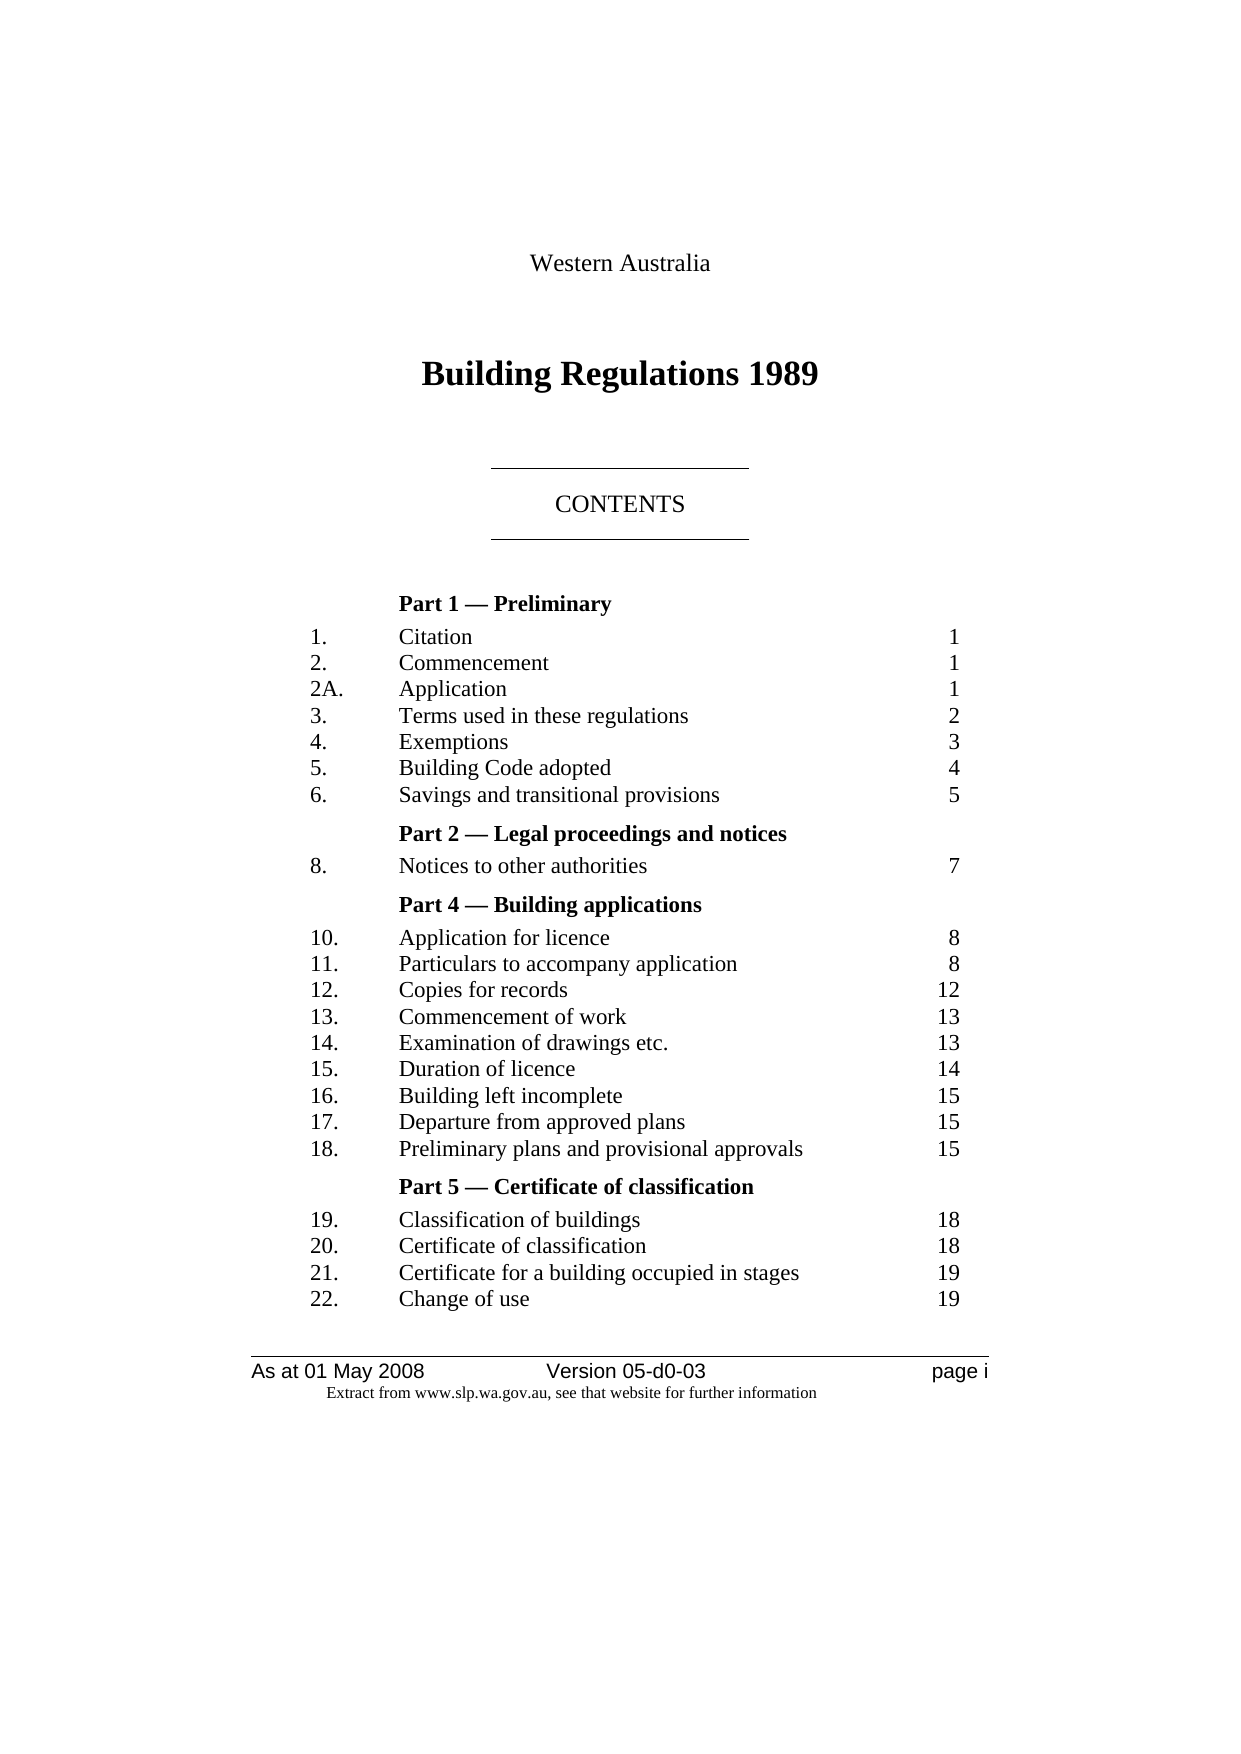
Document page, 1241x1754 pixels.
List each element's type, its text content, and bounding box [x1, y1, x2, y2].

text 17. Departure from approved plans 15 [310, 1108, 871, 1134]
text 21. Certificate for a building occupied in stages 19 [310, 1259, 871, 1285]
text 18. Preliminary plans and provisional approvals 15 [310, 1134, 871, 1161]
text 8. Notices to other authorities 7 [310, 852, 871, 879]
text 10. Application for licence 8 [310, 924, 871, 950]
text 13. Commencement of work 13 [310, 1003, 871, 1029]
text Part 5 — Certificate of classification [399, 1173, 871, 1200]
text 1. Citation 1 [310, 623, 871, 649]
text 5. Building Code adopted 4 [310, 754, 871, 781]
text 19. Classification of buildings 18 [310, 1206, 871, 1232]
text 12. Copies for records 12 [310, 976, 871, 1003]
text 15. Duration of licence 14 [310, 1056, 871, 1082]
text Part 4 — Building applications [399, 891, 871, 917]
text 16. Building left incomplete 15 [310, 1082, 871, 1108]
text 11. Particulars to accompany application 8 [310, 950, 871, 976]
text 2A. Application 1 [310, 675, 871, 702]
text -Part 1 — Preliminary [399, 590, 871, 616]
text 20. Certificate of classification 18 [310, 1232, 871, 1259]
text 2. Commencement 1 [310, 649, 871, 675]
text CONTENTS [491, 469, 749, 539]
text 14. Examination of drawings etc. 13 [310, 1029, 871, 1056]
text 22. Change of use 19 [310, 1285, 871, 1311]
text Western Australia [251, 248, 989, 277]
text 4. Exemptions 3 [310, 728, 871, 754]
text Building Regulations 1989 [251, 352, 989, 393]
text 6. Savings and transitional provisions 5 [310, 781, 871, 807]
text 3. Terms used in these regulations 2 [310, 702, 871, 728]
text Part 2 — Legal proceedings and notices [399, 820, 871, 846]
